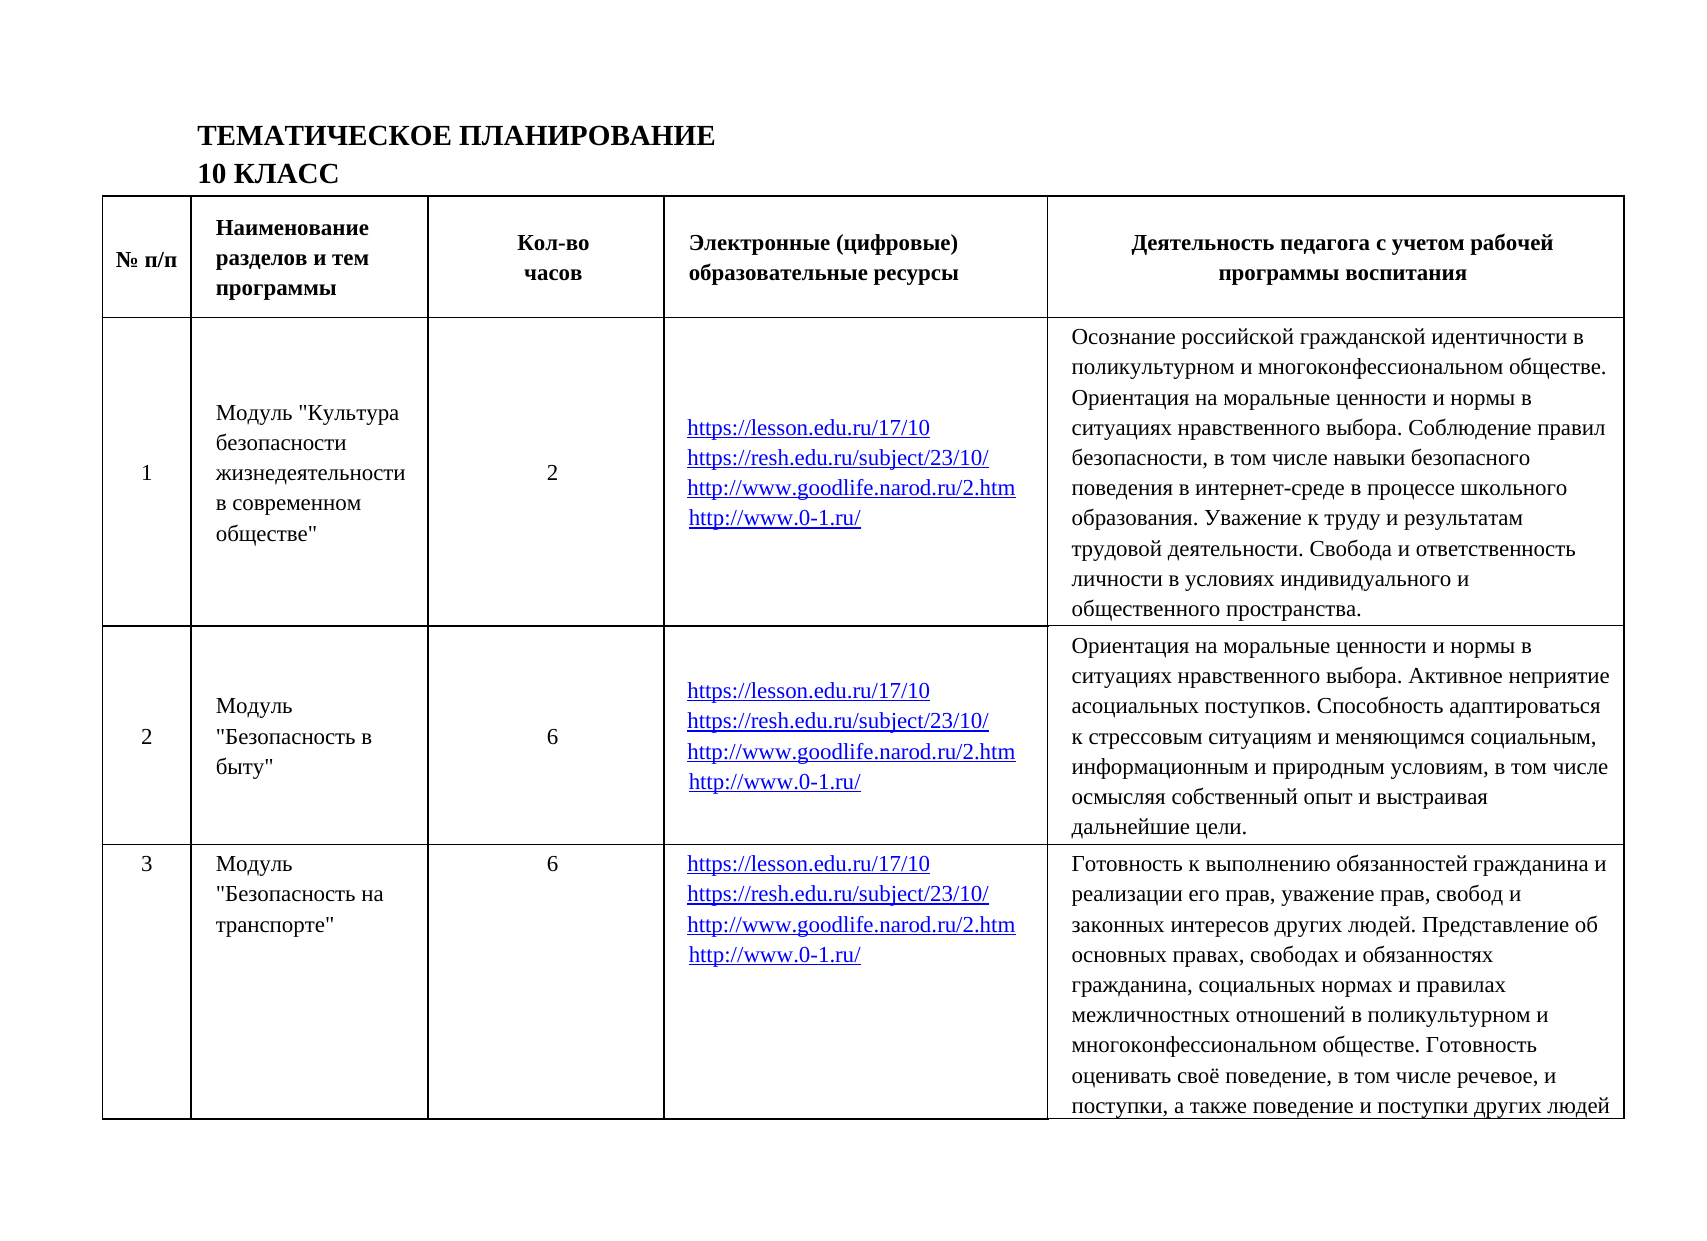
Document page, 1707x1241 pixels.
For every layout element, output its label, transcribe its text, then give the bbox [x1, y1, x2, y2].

table_cell 6 [429, 627, 663, 843]
table_header Деятельность педагога с учетом рабочей программы воспитания [1048, 197, 1623, 316]
table_cell Ориентация на моральные ценности и нормы в ситуациях нравственного выбора. Активное неприятие асоциальных поступков. Способность адаптироваться к стрессовым ситуациям и меняющимся социальным, информационным и природным условиям, в том числе осмысляя собственный опыт и выстраивая дальнейшие цели. [1048, 626, 1623, 843]
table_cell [665, 845, 1047, 1118]
table_header Наименование разделов и тем программы [192, 197, 427, 316]
table_cell Модуль "Культура безопасности жизнедеятельности в современном обществе" [192, 318, 427, 625]
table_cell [192, 845, 427, 1118]
table_cell Модуль "Безопасность в быту" [192, 627, 427, 843]
table_cell Осознание российской гражданской идентичности в поликультурном и многоконфессиональном обществе. Ориентация на моральные ценности и нормы в ситуациях нравственного выбора. Соблюдение правил безопасности, в том числе навыки безопасного поведения в интернет-среде в процессе школьного образования. Уважение к труду и результатам трудовой деятельности. Свобода и ответственность личности в условиях индивидуального и общественного пространства. [1048, 318, 1623, 625]
text ТЕМАТИЧЕСКОЕ ПЛАНИРОВАНИЕ [190, 118, 1618, 152]
table_cell https://lesson.edu.ru/17/10 ​​‌https://resh.edu.ru/subject/23/10/ http://www.goodlife.narod.ru/2.htm http://www.0-1.ru/ [665, 318, 1047, 625]
text 10 КЛАСС [190, 157, 1618, 190]
table_cell 6 [429, 845, 663, 1118]
table_cell 2 [429, 318, 663, 625]
table_cell 2 [103, 627, 190, 843]
table_header Кол-во часов [429, 197, 663, 316]
table_cell 1 [103, 318, 190, 625]
table_header № п/п [103, 197, 190, 316]
table_header Электронные (цифровые) образовательные ресурсы [665, 197, 1047, 316]
table_cell https://lesson.edu.ru/17/10 ​​‌https://resh.edu.ru/subject/23/10/ http://www.goodlife.narod.ru/2.htm http://www.0-1.ru/ [665, 627, 1047, 843]
table_cell 3 [103, 845, 190, 1118]
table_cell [1048, 845, 1623, 1118]
